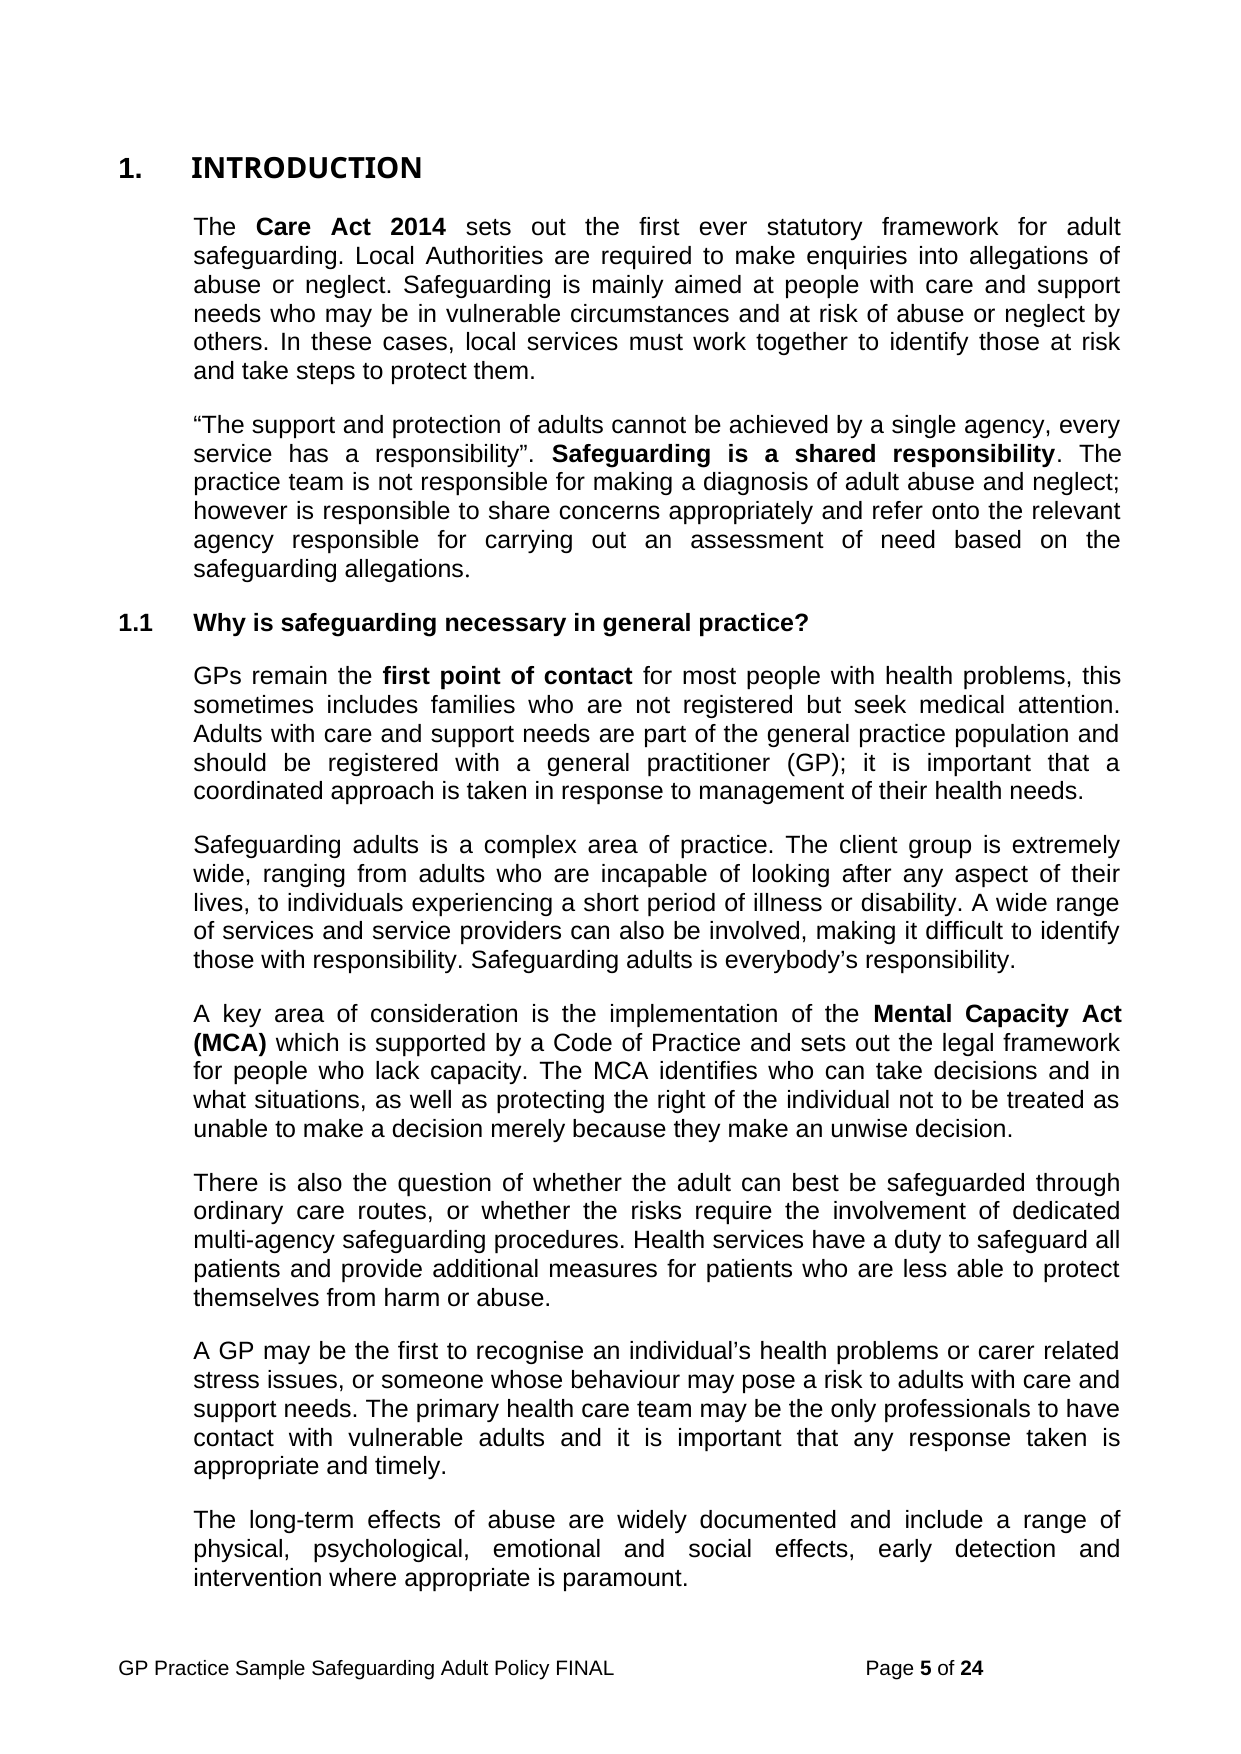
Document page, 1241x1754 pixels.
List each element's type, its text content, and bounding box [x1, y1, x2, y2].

text Safeguarding adults is a complex area of practice. The client group is extremely wide, ranging from adults who are incapable of looking after any aspect of their lives, to individuals experiencing a short period of illness or disability. A wide range of services and service providers can also be involved, making it difficult to identify those with responsibility. Safeguarding adults is everybody’s responsibility. [193, 830, 1122, 974]
text There is also the question of whether the adult can best be safeguarded through ordinary care routes, or whether the risks require the involvement of dedicated multi-agency safeguarding procedures. Health services have a duty to safeguard all patients and provide additional measures for patients who are less able to protect themselves from harm or abuse. [193, 1167, 1122, 1311]
text “The support and protection of adults cannot be achieved by a single agency, every service has a responsibility”. Safeguarding is a shared responsibility. The practice team is not responsible for making a diagnosis of adult abuse and neglect; however is responsible to share concerns appropriately and refer onto the relevant agency responsible for carrying out an assessment of need based on the safeguarding allegations. [193, 410, 1122, 582]
text 1. INTRODUCTION [118, 148, 1122, 187]
list Why is safeguarding necessary in general practice? [118, 607, 1122, 636]
text A GP may be the first to recognise an individual’s health problems or carer related stress issues, or someone whose behaviour may pose a risk to adults with care and support needs. The primary health care team may be the only professionals to have contact with vulnerable adults and it is important that any response taken is appropriate and timely. [193, 1336, 1122, 1480]
text A key area of consideration is the implementation of the Mental Capacity Act (MCA) which is supported by a Code of Practice and sets out the legal framework for people who lack capacity. The MCA identifies who can take decisions and in what situations, as well as protecting the right of the individual not to be treated as unable to make a decision merely because they make an unwise decision. [193, 999, 1122, 1142]
text The long-term effects of abuse are widely documented and include a range of physical, psychological, emotional and social effects, early detection and intervention where appropriate is paramount. [193, 1505, 1122, 1591]
text The Care Act 2014 sets out the first ever statutory framework for adult safeguarding. Local Authorities are required to make enquiries into allegations of abuse or neglect. Safeguarding is mainly aimed at people with care and support needs who may be in vulnerable circumstances and at risk of abuse or neglect by others. In these cases, local services must work together to identify those at risk and take steps to protect them. [193, 212, 1122, 385]
text GPs remain the first point of contact for most people with health problems, this sometimes includes families who are not registered but seek medical attention. Adults with care and support needs are part of the general practice population and should be registered with a general practitioner (GP); it is important that a coordinated approach is taken in response to management of their health needs. [193, 661, 1122, 805]
